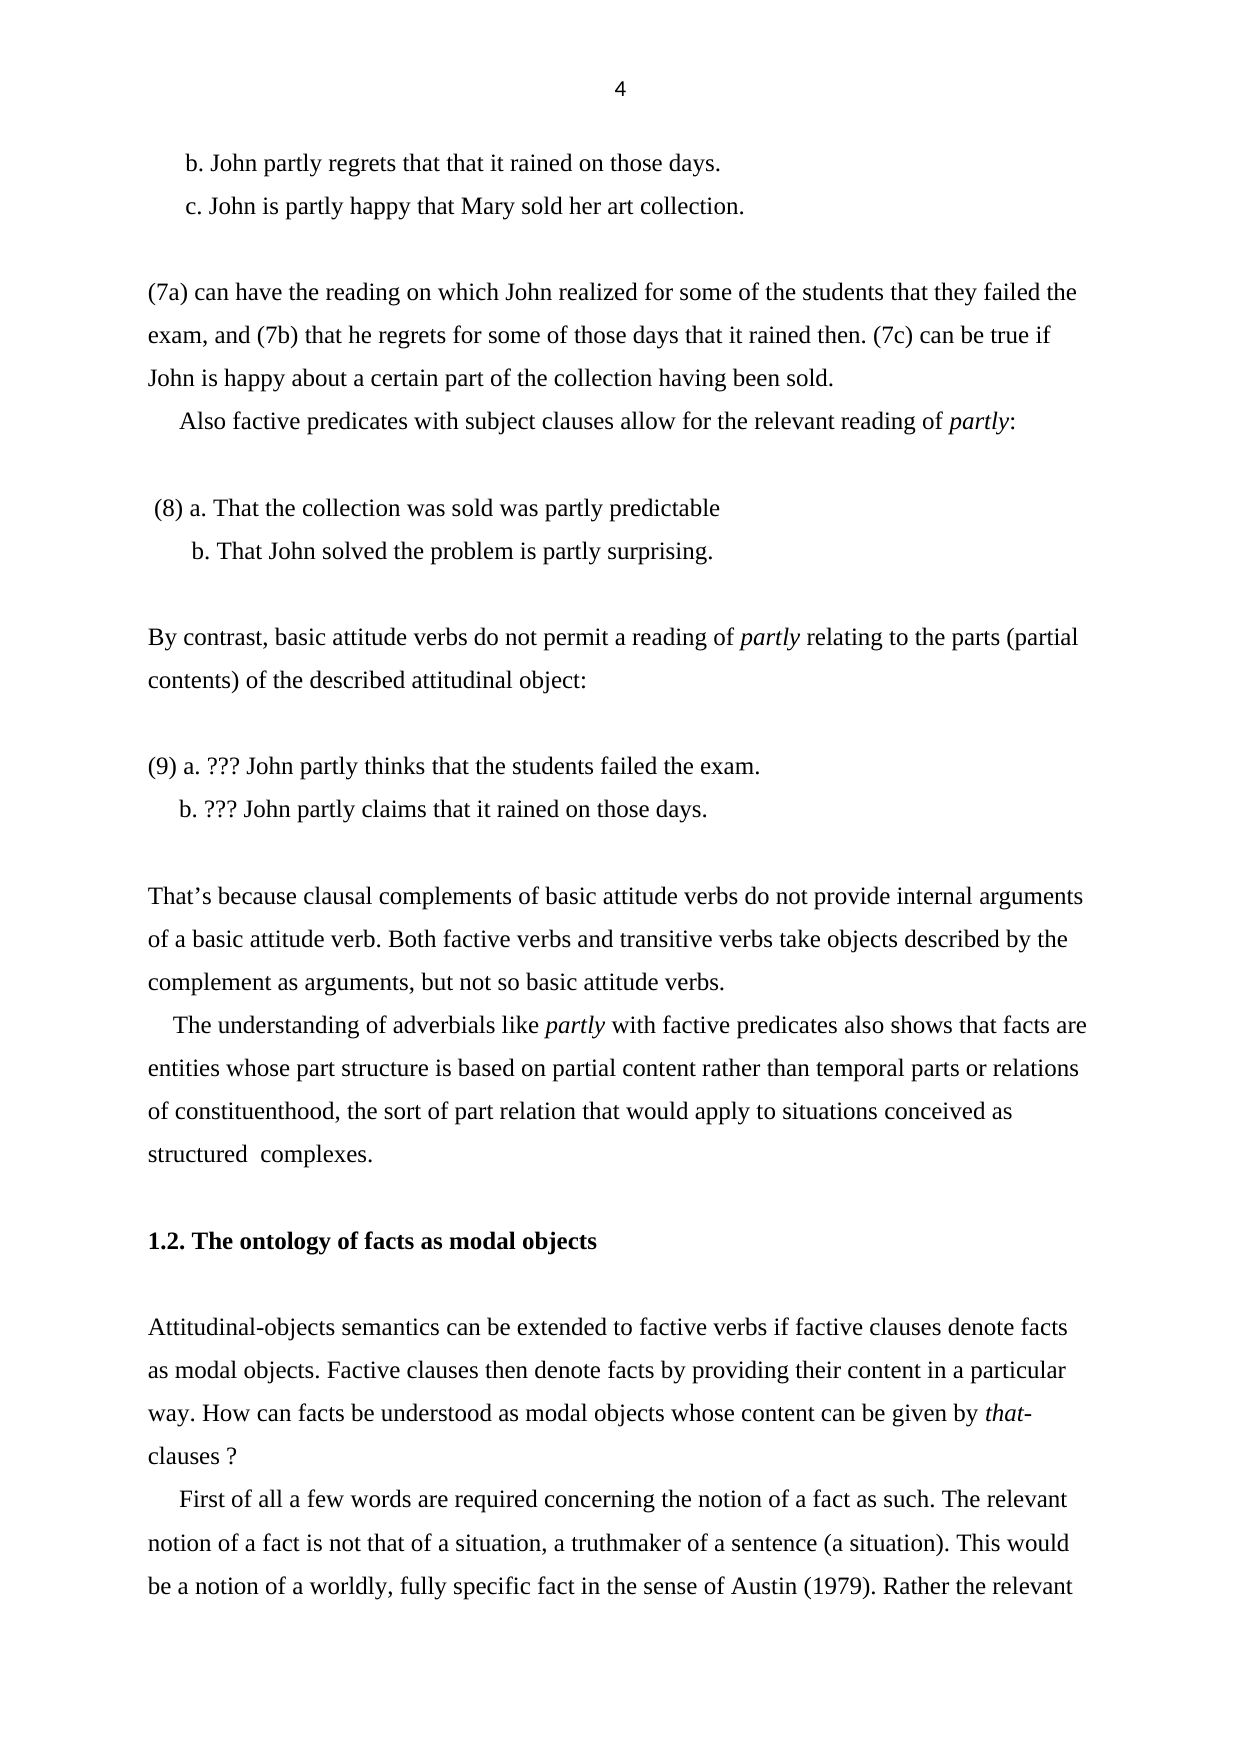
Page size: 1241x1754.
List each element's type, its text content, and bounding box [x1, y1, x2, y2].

text By contrast, basic attitude verbs do not permit a reading of partly relating to the parts (partial contents) of the described attitudinal object: [148, 622, 1093, 694]
text (8) a. That the collection was sold was partly predictable [148, 493, 1093, 521]
text b. That John solved the problem is partly surprising. [148, 536, 1093, 564]
text b. John partly regrets that that it rained on those days. [148, 148, 1093, 176]
text (9) a. ??? John partly thinks that the students failed the exam. [148, 751, 1093, 780]
text Also factive predicates with subject clauses allow for the relevant reading of partly: [148, 406, 1093, 435]
text (7a) can have the reading on which John realized for some of the students that they failed the exam, and (7b) that he regrets for some of those days that it rained then. (7c) can be true if John is happy about a certain part of the collection having been sold. [148, 277, 1093, 392]
text That’s because clausal complements of basic attitude verbs do not provide internal arguments of a basic attitude verb. Both factive verbs and transitive verbs take objects described by the complement as arguments, but not so basic attitude verbs. [148, 881, 1093, 996]
text 1.2. The ontology of facts as modal objects [148, 1226, 1093, 1254]
text c. John is partly happy that Mary sold her art collection. [148, 191, 1093, 219]
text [148, 1484, 1093, 1599]
text Attitudinal-objects semantics can be extended to factive verbs if factive clauses denote facts as modal objects. Factive clauses then denote facts by providing their content in a particular way. How can facts be understood as modal objects whose content can be given by that-clauses ? [148, 1312, 1093, 1470]
text The understanding of adverbials like partly with factive predicates also shows that facts are entities whose part structure is based on partial content rather than temporal parts or relations of constituenthood, the sort of part relation that would apply to situations conceived as structured complexes. [148, 1010, 1093, 1168]
text b. ??? John partly claims that it rained on those days. [148, 794, 1093, 823]
